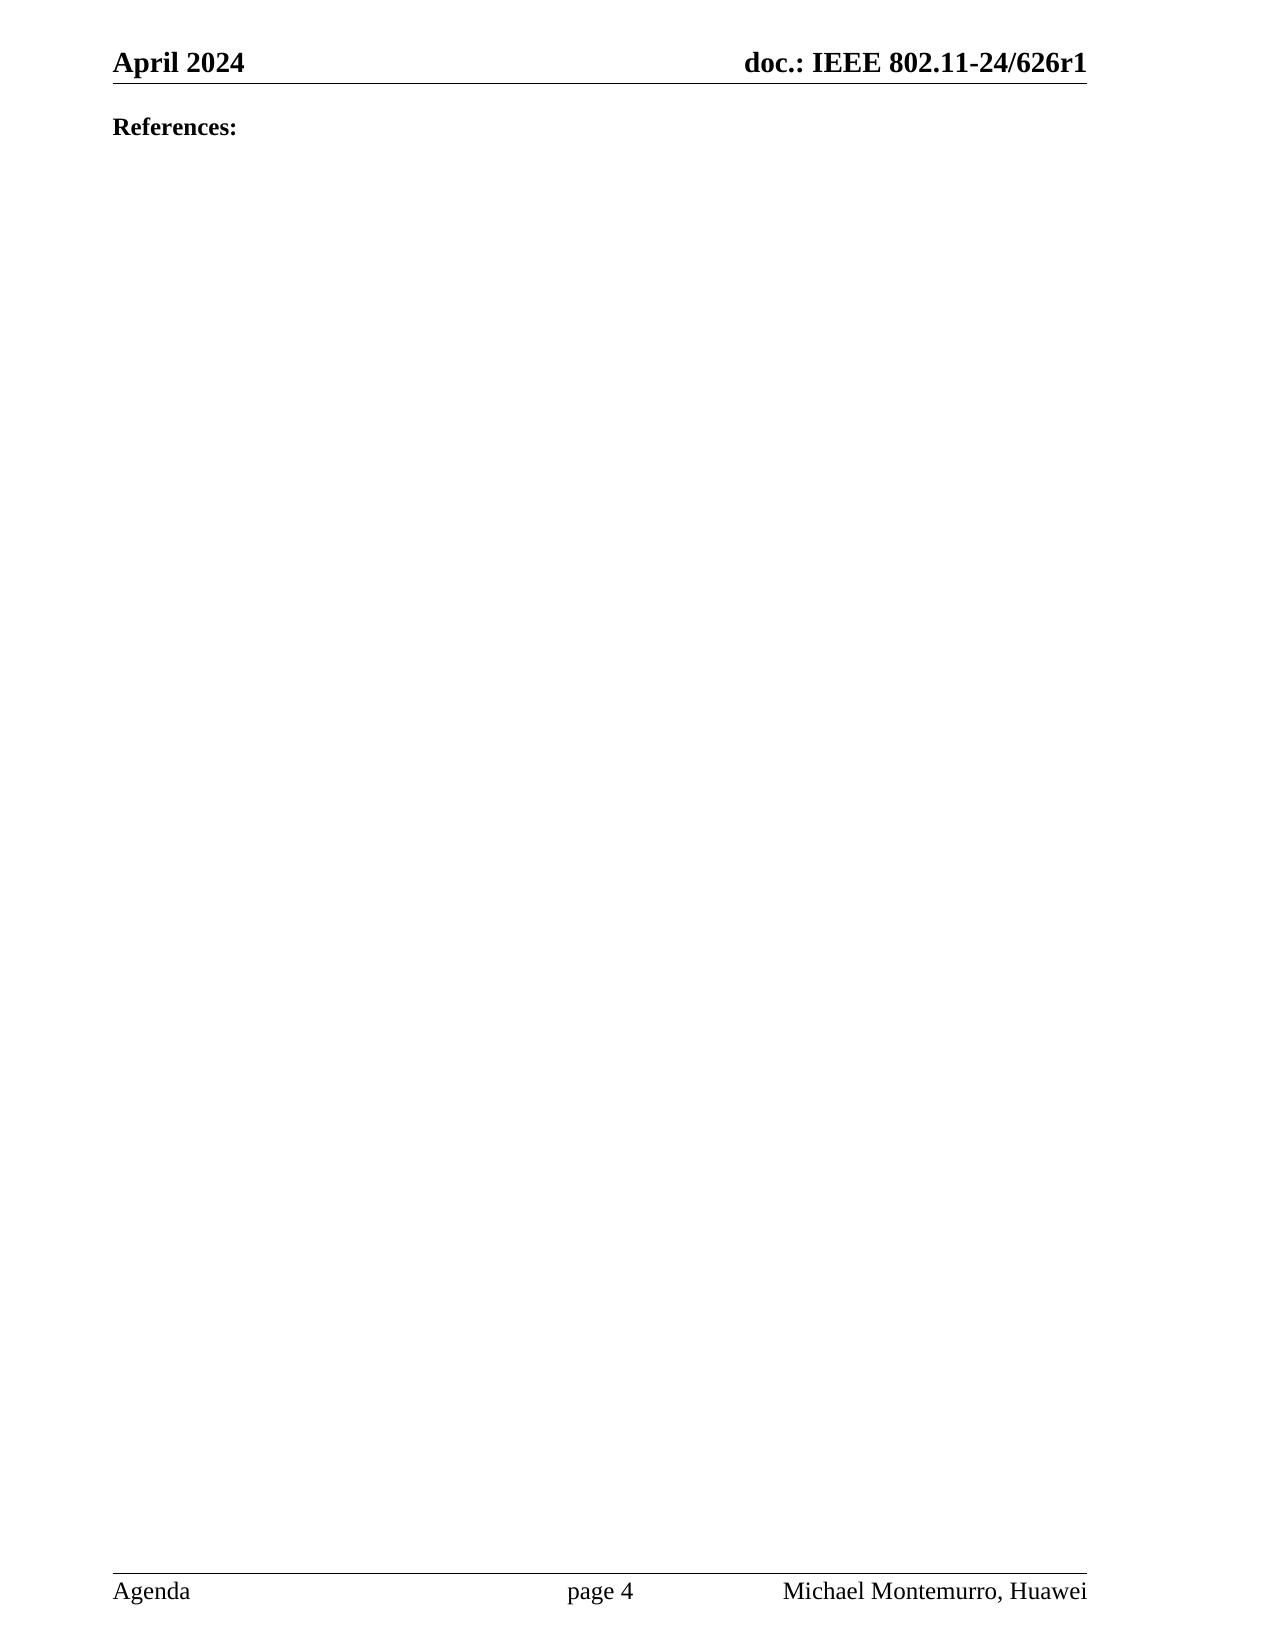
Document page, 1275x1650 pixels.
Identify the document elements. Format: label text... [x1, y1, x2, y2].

text References: [112, 112, 1087, 141]
